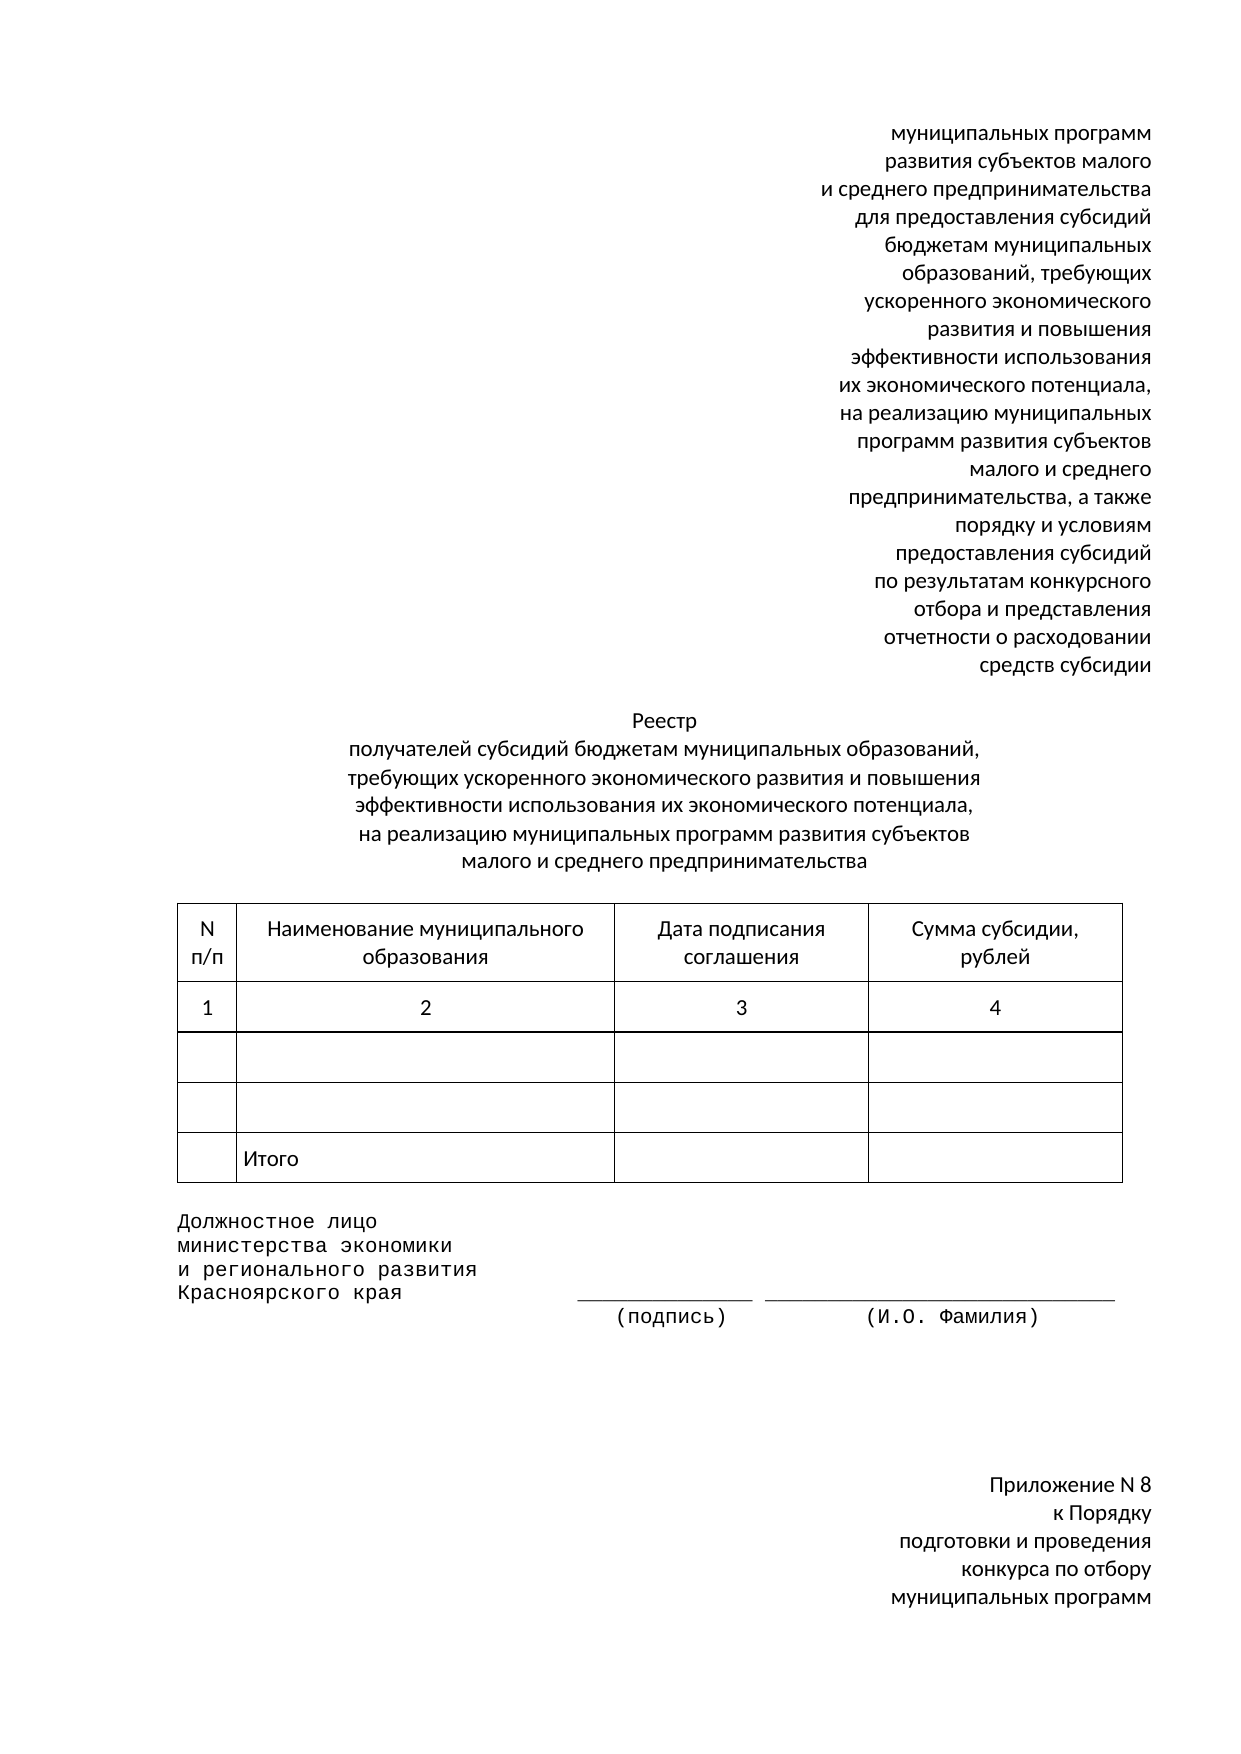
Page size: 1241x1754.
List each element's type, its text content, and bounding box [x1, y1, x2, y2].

text Красноярского края ______________ ____________________________ [177, 1282, 1152, 1306]
text конкурса по отбору [177, 1554, 1152, 1582]
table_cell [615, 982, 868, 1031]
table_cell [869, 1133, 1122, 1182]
text муниципальных программ [177, 118, 1152, 146]
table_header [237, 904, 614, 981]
text по результатам конкурсного [177, 566, 1152, 594]
text бюджетам муниципальных [177, 230, 1152, 258]
text порядку и условиям [177, 510, 1152, 538]
text Должностное лицо [177, 1211, 1152, 1235]
text получателей субсидий бюджетам муниципальных образований, [177, 734, 1152, 763]
text и среднего предпринимательства [177, 174, 1152, 202]
text предпринимательства, а также [177, 482, 1152, 510]
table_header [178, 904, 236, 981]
text (подпись) (И.О. Фамилия) [177, 1306, 1152, 1329]
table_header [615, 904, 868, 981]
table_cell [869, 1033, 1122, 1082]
text на реализацию муниципальных программ развития субъектов [177, 819, 1152, 847]
text Реестр [177, 707, 1152, 734]
text средств субсидии [177, 651, 1152, 678]
text отбора и представления [177, 594, 1152, 622]
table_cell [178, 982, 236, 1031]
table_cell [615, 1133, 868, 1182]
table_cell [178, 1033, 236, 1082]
text на реализацию муниципальных [177, 398, 1152, 426]
text требующих ускоренного экономического развития и повышения [177, 763, 1152, 791]
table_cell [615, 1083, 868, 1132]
text малого и среднего [177, 454, 1152, 482]
text эффективности использования [177, 342, 1152, 370]
text программ развития субъектов [177, 426, 1152, 454]
text их экономического потенциала, [177, 370, 1152, 398]
text эффективности использования их экономического потенциала, [177, 791, 1152, 819]
text образований, требующих [177, 258, 1152, 286]
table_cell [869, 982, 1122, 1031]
text для предоставления субсидий [177, 202, 1152, 230]
text муниципальных программ [177, 1582, 1152, 1610]
text и регионального развития [177, 1259, 1152, 1282]
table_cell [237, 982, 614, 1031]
text ускоренного экономического [177, 286, 1152, 314]
text предоставления субсидий [177, 538, 1152, 566]
text Приложение N 8 [177, 1470, 1152, 1498]
text подготовки и проведения [177, 1526, 1152, 1554]
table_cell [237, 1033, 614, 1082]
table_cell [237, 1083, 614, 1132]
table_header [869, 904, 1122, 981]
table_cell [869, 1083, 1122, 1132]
text малого и среднего предпринимательства [177, 847, 1152, 875]
text министерства экономики [177, 1235, 1152, 1259]
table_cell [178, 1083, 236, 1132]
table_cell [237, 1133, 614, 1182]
text к Порядку [177, 1498, 1152, 1526]
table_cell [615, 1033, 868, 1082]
text развития и повышения [177, 314, 1152, 342]
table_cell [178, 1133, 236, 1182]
text отчетности о расходовании [177, 622, 1152, 651]
text развития субъектов малого [177, 146, 1152, 174]
